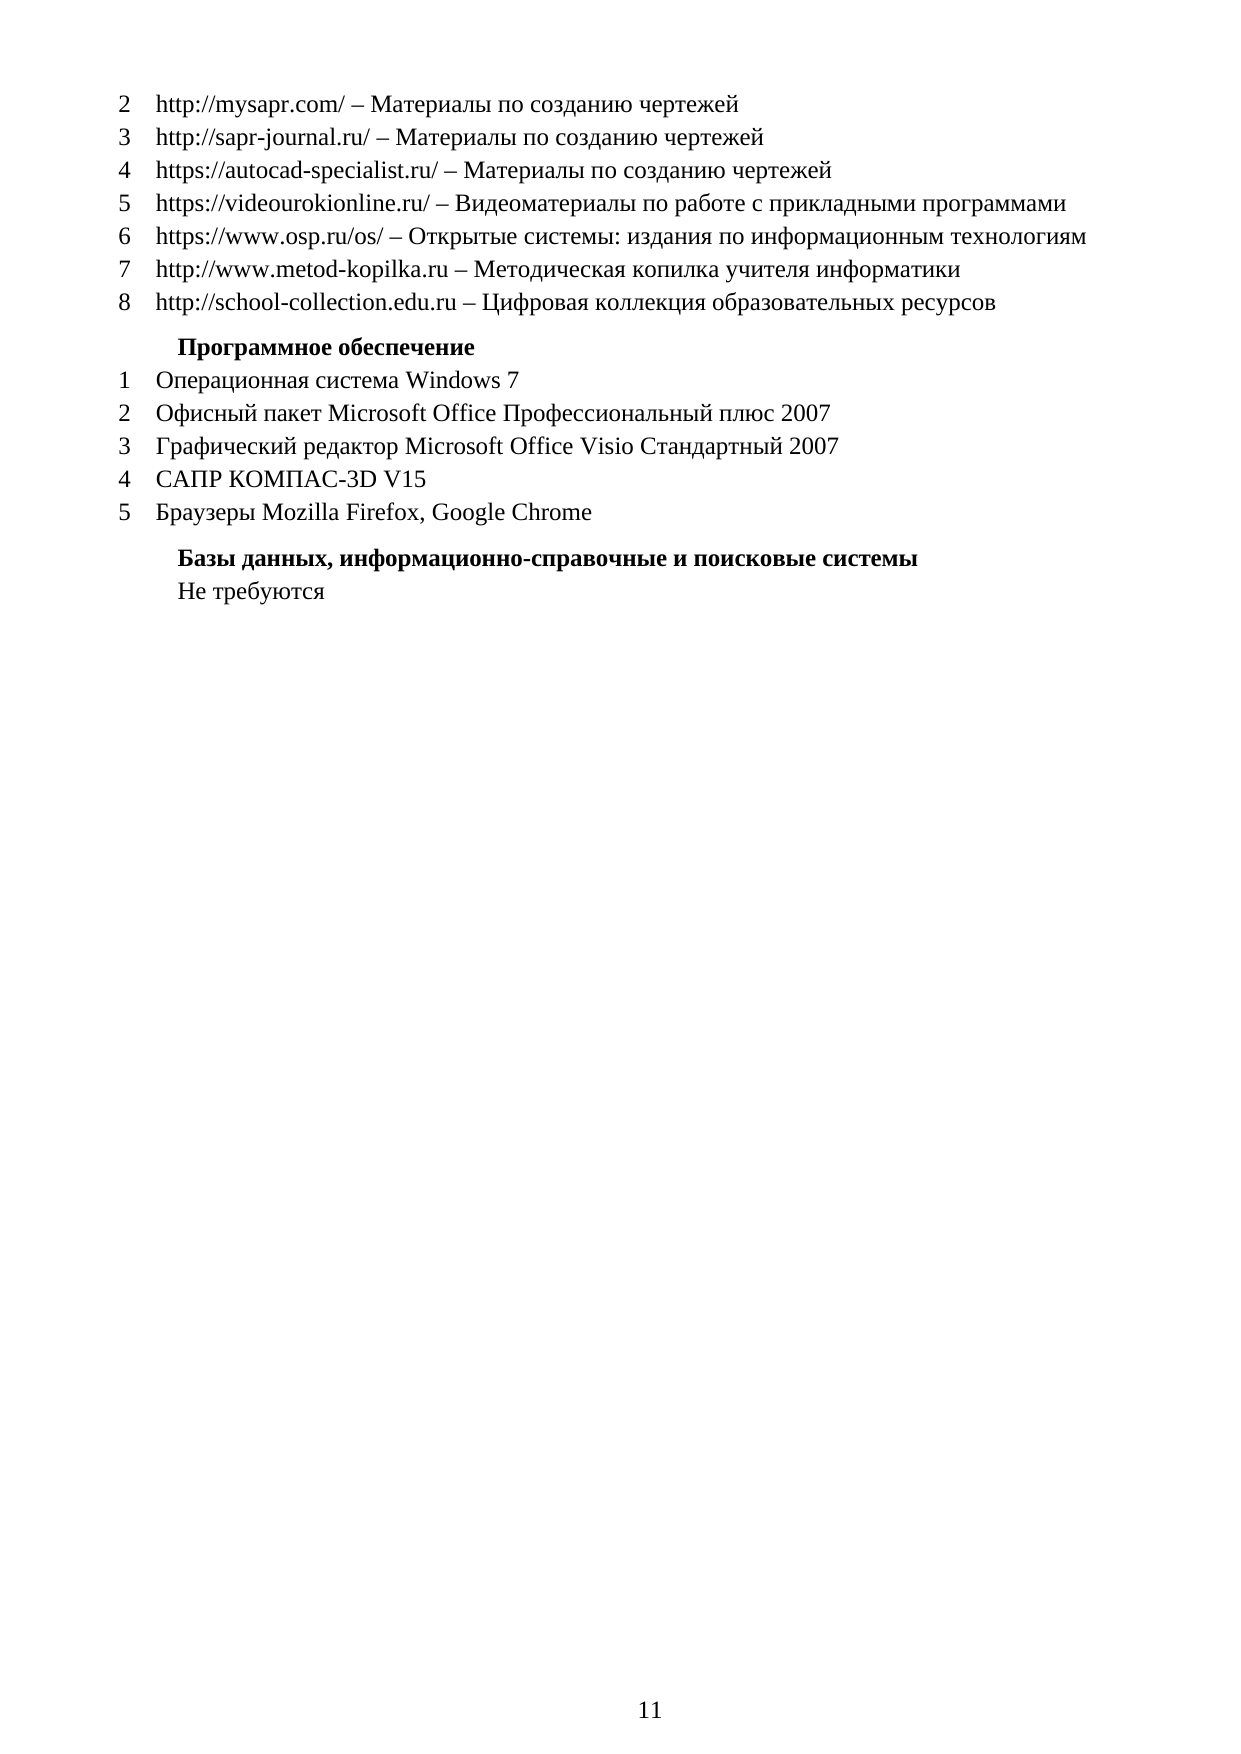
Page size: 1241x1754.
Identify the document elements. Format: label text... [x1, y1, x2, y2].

list http://mysapr.com/ – Материалы по созданию чертежей [118, 89, 1181, 117]
text Программное обеспечение [118, 332, 1181, 361]
list Графический редактор Microsoft Office Visio Стандартный 2007 [118, 431, 1181, 460]
list https://videourokionline.ru/ – Видеоматериалы по работе с прикладными программами [118, 188, 1181, 216]
list https://autocad-specialist.ru/ – Материалы по созданию чертежей [118, 155, 1181, 183]
list http://www.metod-kopilka.ru – Методическая копилка учителя информатики [118, 254, 1181, 282]
list http://school-collection.edu.ru – Цифровая коллекция образовательных ресурсов [118, 287, 1181, 316]
list Браузеры Mozilla Firefox, Google Chrome [118, 497, 1181, 526]
list https://www.osp.ru/os/ – Открытые системы: издания по информационным технологиям [118, 221, 1181, 249]
list http://sapr-journal.ru/ – Материалы по созданию чертежей [118, 122, 1181, 150]
text Не требуются [118, 576, 1181, 605]
text Базы данных, информационно-справочные и поисковые системы [118, 543, 1181, 572]
list Операционная система Windows 7 [118, 365, 1181, 394]
list САПР КОМПАС-3D V15 [118, 464, 1181, 493]
list Офисный пакет Microsoft Office Профессиональный плюс 2007 [118, 398, 1181, 427]
